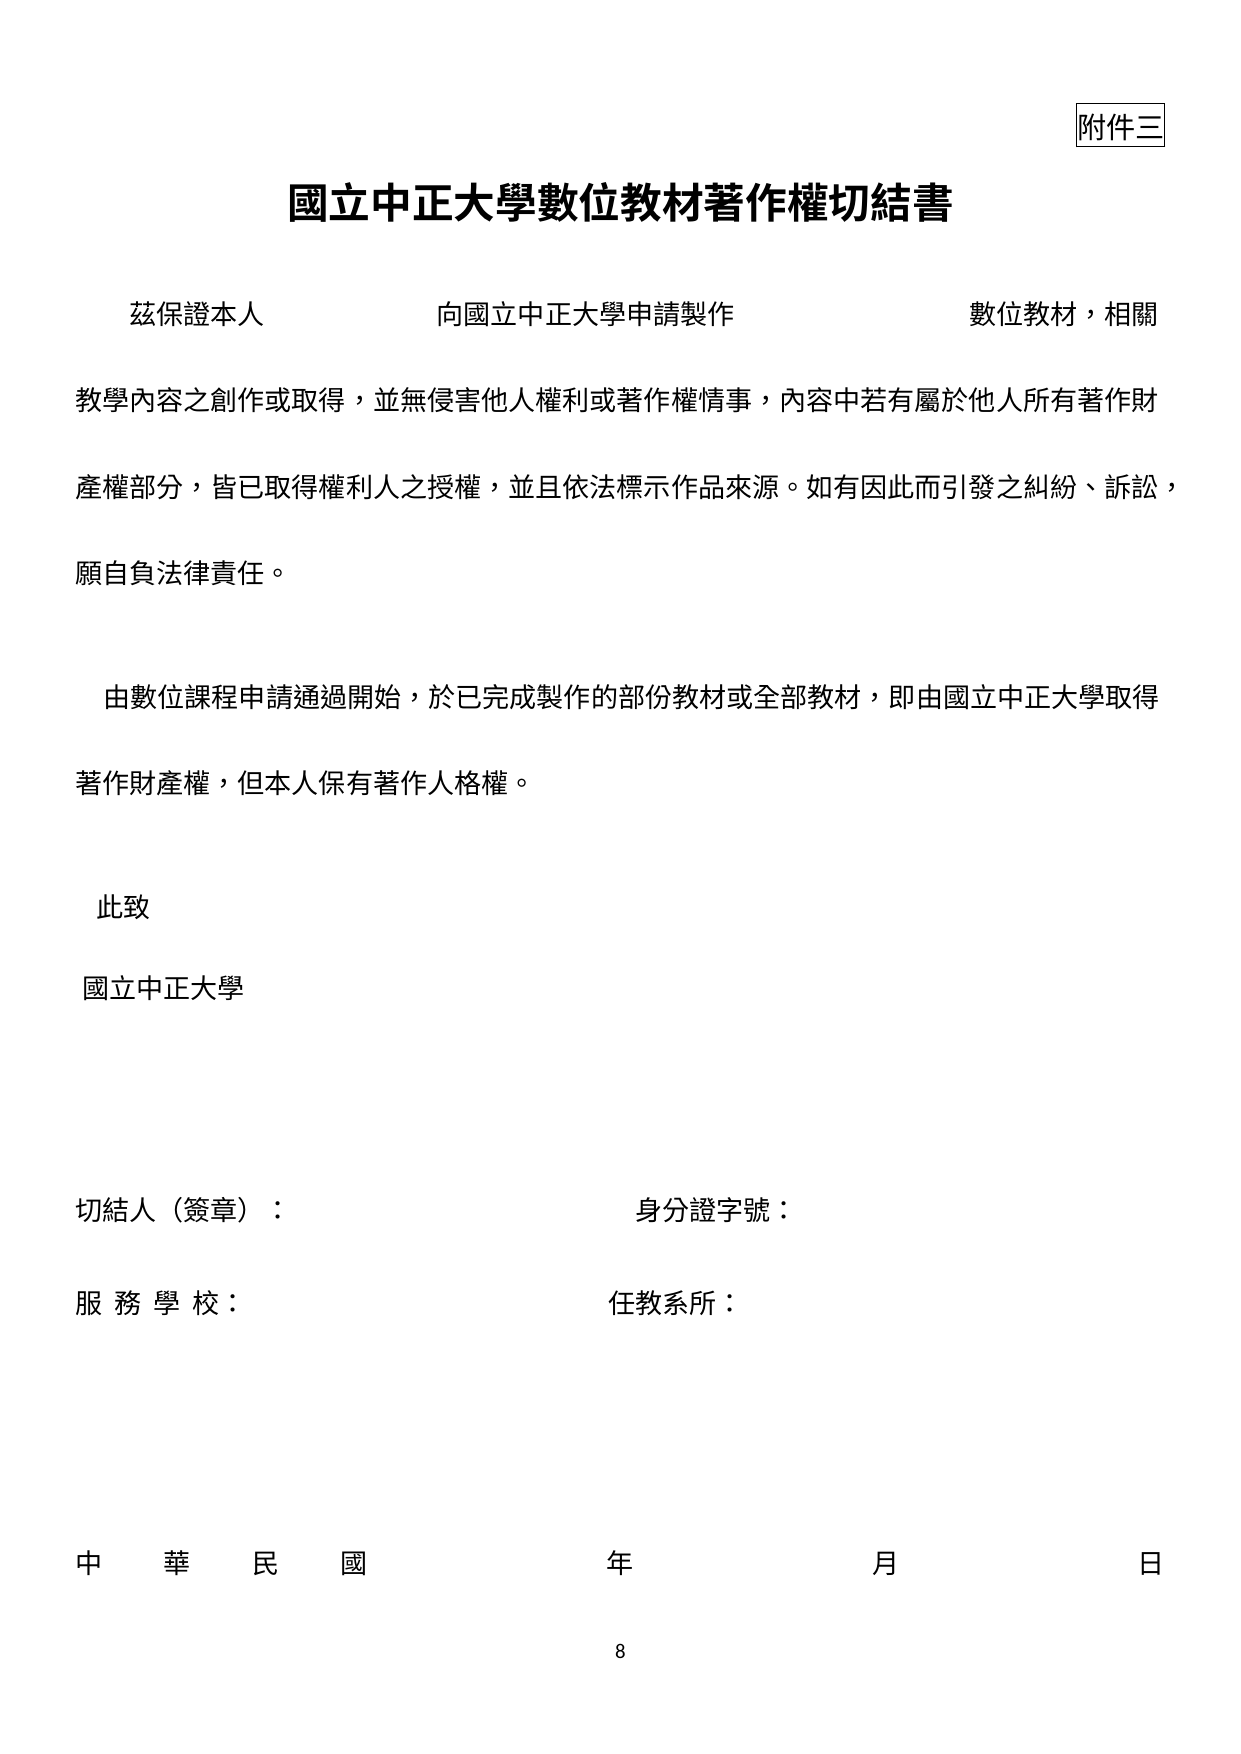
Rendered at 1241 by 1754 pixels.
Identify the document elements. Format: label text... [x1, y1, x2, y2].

text 附件三 [75, 88, 1165, 163]
text 此致 [75, 868, 1165, 943]
text 茲保證本人 向國立中正大學申請製作 數位教材，相關教學內容之創作或取得，並無侵害他人權利或著作權情事，內容中若有屬於他人所有著作財產權部分，皆已取得權利人之授權，並且依法標示作品來源。如有因此而引發之糾紛、訴訟，願自負法律責任。 [75, 275, 1165, 609]
text 中華民國 年 月 日 [75, 1524, 1165, 1599]
text 切結人（簽章）： 身分證字號： [75, 1171, 1165, 1246]
text 由數位課程申請通過開始，於已完成製作的部份教材或全部教材，即由國立中正大學取得著作財產權，但本人保有著作人格權。 [75, 658, 1165, 819]
text 國立中正大學 [75, 949, 1165, 1024]
text 國立中正大學數位教材著作權切結書 [75, 163, 1165, 238]
text 服 務 學 校： 任教系所： [75, 1264, 1165, 1339]
